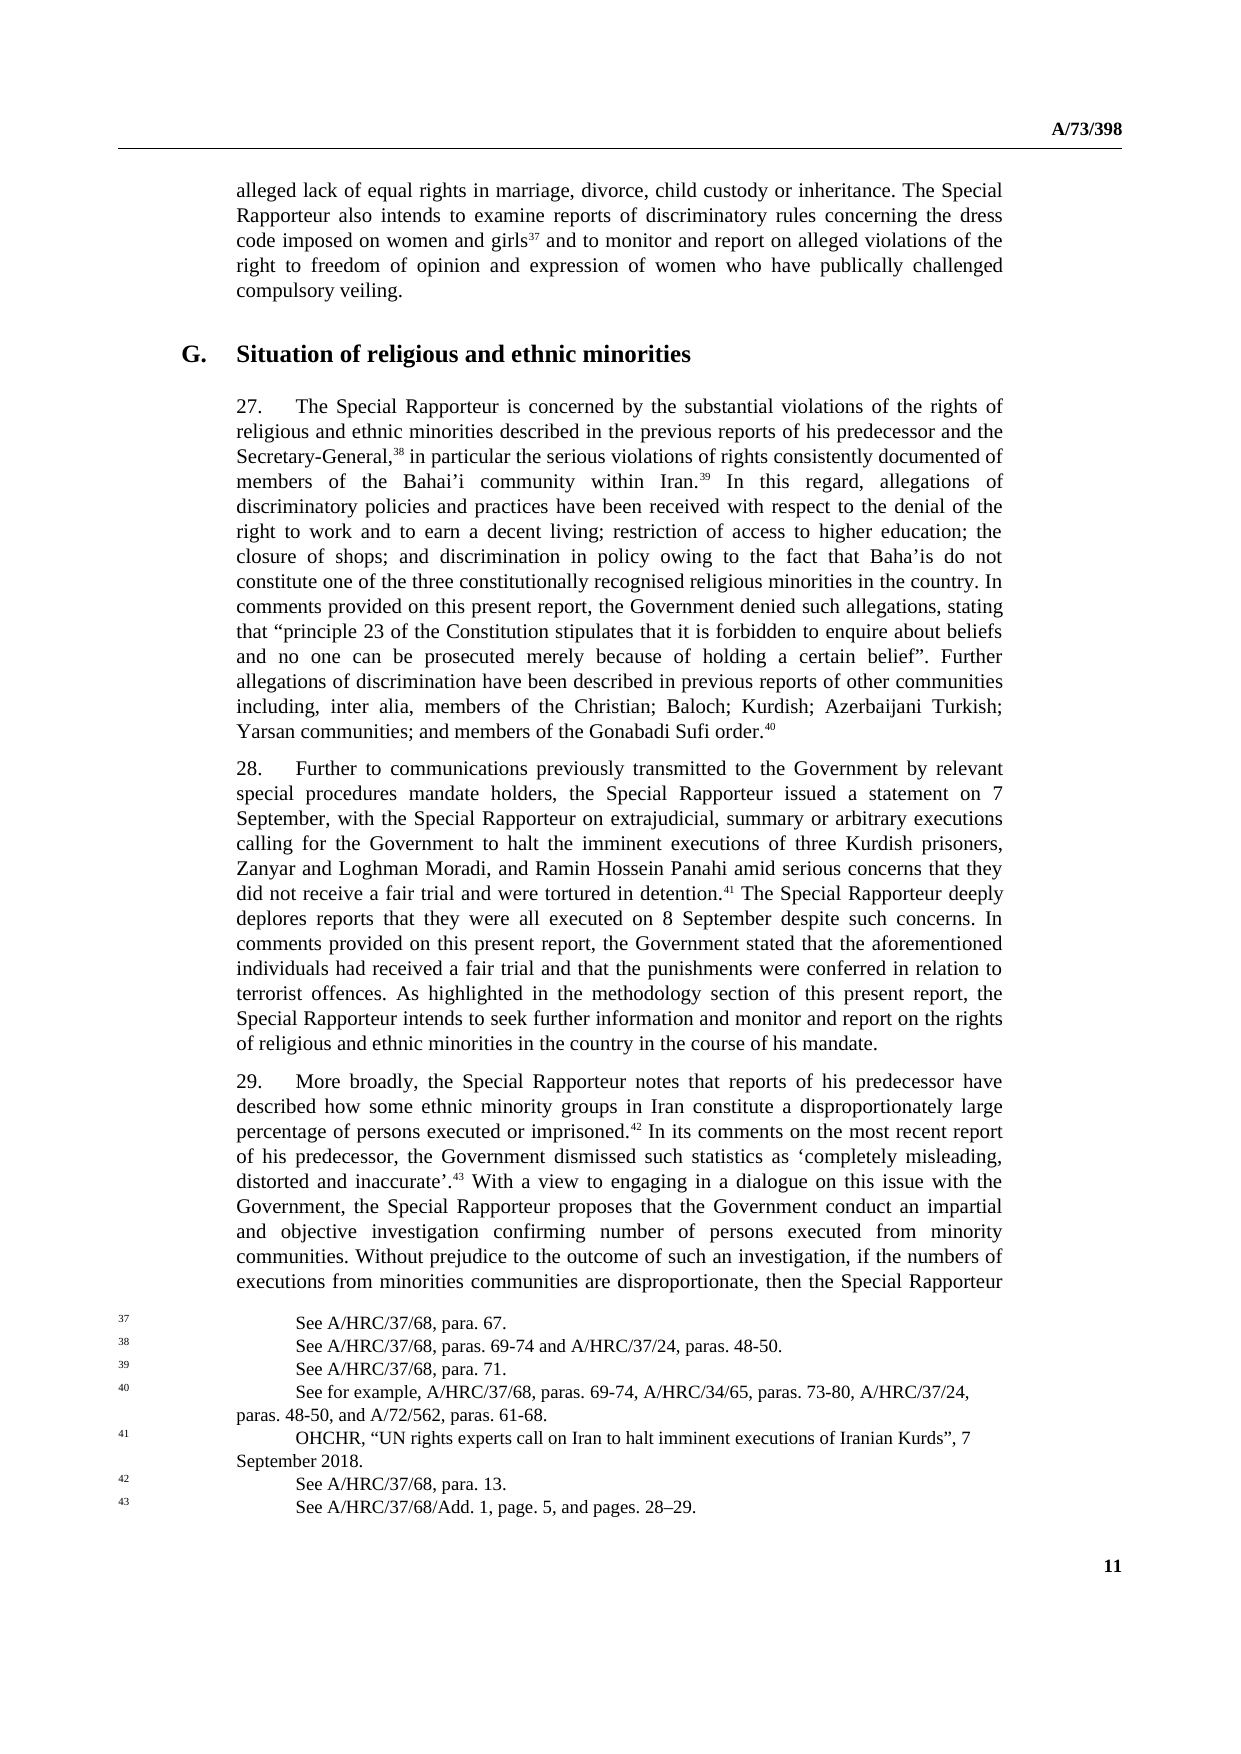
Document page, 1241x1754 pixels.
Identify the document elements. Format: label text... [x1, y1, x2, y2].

text 27. The Special Rapporteur is concerned by the substantial violations of the rights of religious and ethnic minorities described in the previous reports of his predecessor and the Secretary-General, in particular the serious violations of rights consistently documented of members of the Bahai’i community within Iran. In this regard, allegations of discriminatory policies and practices have been received with respect to the denial of the right to work and to earn a decent living; restriction of access to higher education; the closure of shops; and discrimination in policy owing to the fact that Baha’is do not constitute one of the three constitutionally recognised religious minorities in the country. In comments provided on this present report, the Government denied such allegations, stating that “principle 23 of the Constitution stipulates that it is forbidden to enquire about beliefs and no one can be prosecuted merely because of holding a certain belief”. Further allegations of discrimination have been described in previous reports of other communities including, inter alia, members of the Christian; Baloch; Kurdish; Azerbaijani Turkish; Yarsan communities; and members of the Gonabadi Sufi order. [236, 393, 1004, 743]
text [236, 1068, 1004, 1293]
text G. Situation of religious and ethnic minorities [118, 340, 1004, 368]
text 28. Further to communications previously transmitted to the Government by relevant special procedures mandate holders, the Special Rapporteur issued a statement on 7 September, with the Special Rapporteur on extrajudicial, summary or arbitrary executions calling for the Government to halt the imminent executions of three Kurdish prisoners, Zanyar and Loghman Moradi, and Ramin Hossein Panahi amid serious concerns that they did not receive a fair trial and were tortured in detention. The Special Rapporteur deeply deplores reports that they were all executed on 8 September despite such concerns. In comments provided on this present report, the Government stated that the aforementioned individuals had received a fair trial and that the punishments were conferred in relation to terrorist offences. As highlighted in the methodology section of this present report, the Special Rapporteur intends to seek further information and monitor and report on the rights of religious and ethnic minorities in the country in the course of his mandate. [236, 755, 1004, 1055]
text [236, 177, 1004, 302]
